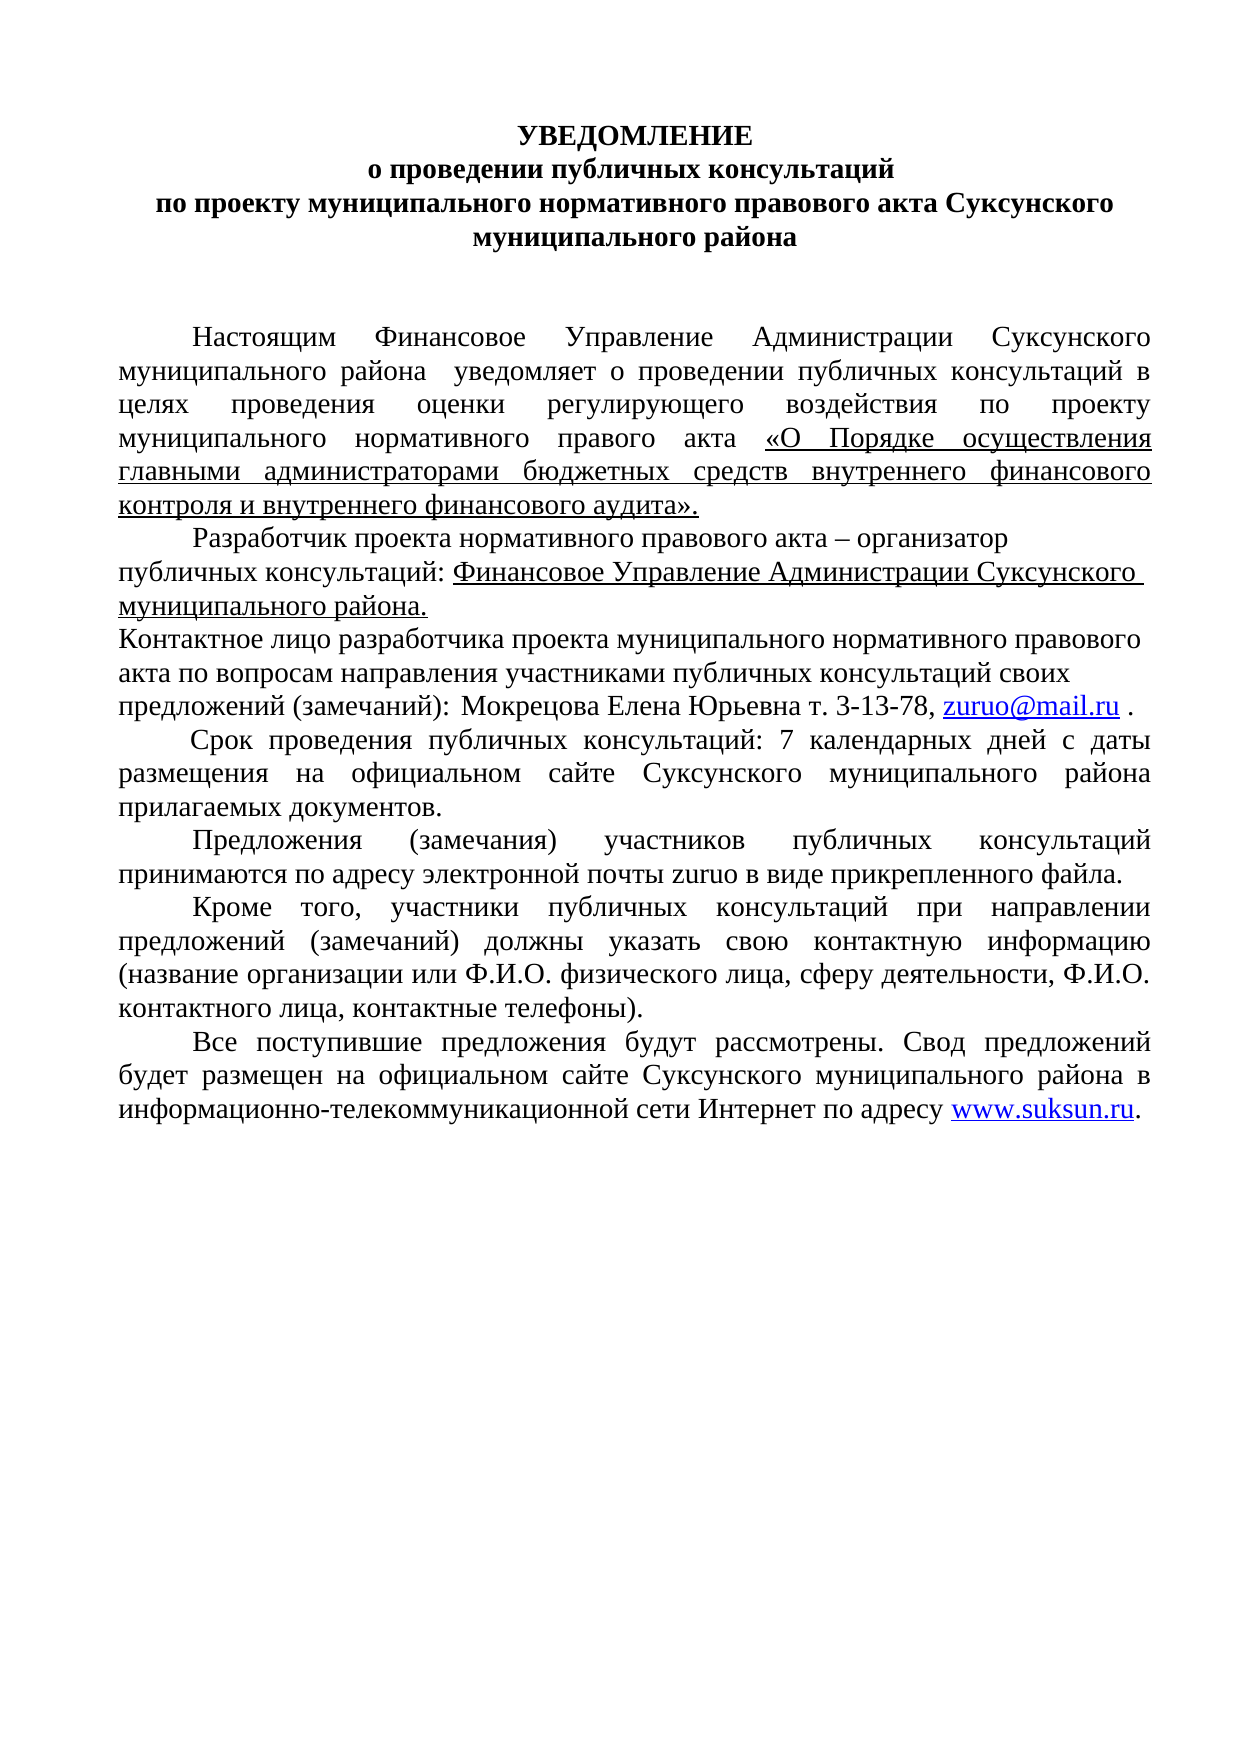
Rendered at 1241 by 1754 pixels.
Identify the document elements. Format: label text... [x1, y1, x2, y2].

text о проведении публичных консультаций по проекту муниципального нормативного правового акта Суксунского муниципального района [118, 152, 1152, 252]
text Все поступившие предложения будут рассмотрены. Свод предложений будет размещен на официальном сайте Суксунского муниципального района в информационно-телекоммуникационной сети Интернет по адресу www.suksun.ru. [118, 1024, 1152, 1124]
text Кроме того, участники публичных консультаций при направлении предложений (замечаний) должны указать свою контактную информацию (название организации или Ф.И.О. физического лица, сферу деятельности, Ф.И.О. контактного лица, контактные телефоны). [118, 889, 1152, 1024]
text Контактное лицо разработчика проекта муниципального нормативного правового акта по вопросам направления участниками публичных консультаций своих предложений (замечаний): Мокрецова Елена Юрьевна т. 3-13-78, zuruo@mail.ru . [118, 621, 1152, 722]
text Предложения (замечания) участников публичных консультаций принимаются по адресу электронной почты zuruo в виде прикрепленного файла. [118, 822, 1152, 889]
text Настоящим Финансовое Управление Администрации Суксунского муниципального района уведомляет о проведении публичных консультаций в целях проведения оценки регулирующего воздействия по проекту муниципального нормативного правого акта «О Порядке осуществления главными администраторами бюджетных средств внутреннего финансового контроля и внутреннего финансового аудита». [118, 484, 1152, 521]
text Срок проведения публичных консультаций: 7 календарных дней с даты размещения на официальном сайте Суксунского муниципального района прилагаемых документов. [118, 722, 1152, 822]
text УВЕДОМЛЕНИЕ [118, 118, 1152, 152]
text Разработчик проекта нормативного правового акта – организатор публичных консультаций: Финансовое Управление Администрации Суксунского муниципального района. [118, 521, 1152, 621]
text Настоящим Финансовое Управление Администрации Суксунского муниципального района уведомляет о проведении публичных консультаций в целях проведения оценки регулирующего воздействия по проекту муниципального нормативного правого акта «О Порядке осуществления главными администраторами бюджетных средств внутреннего финансового контроля и внутреннего финансового аудита». [118, 319, 1152, 483]
